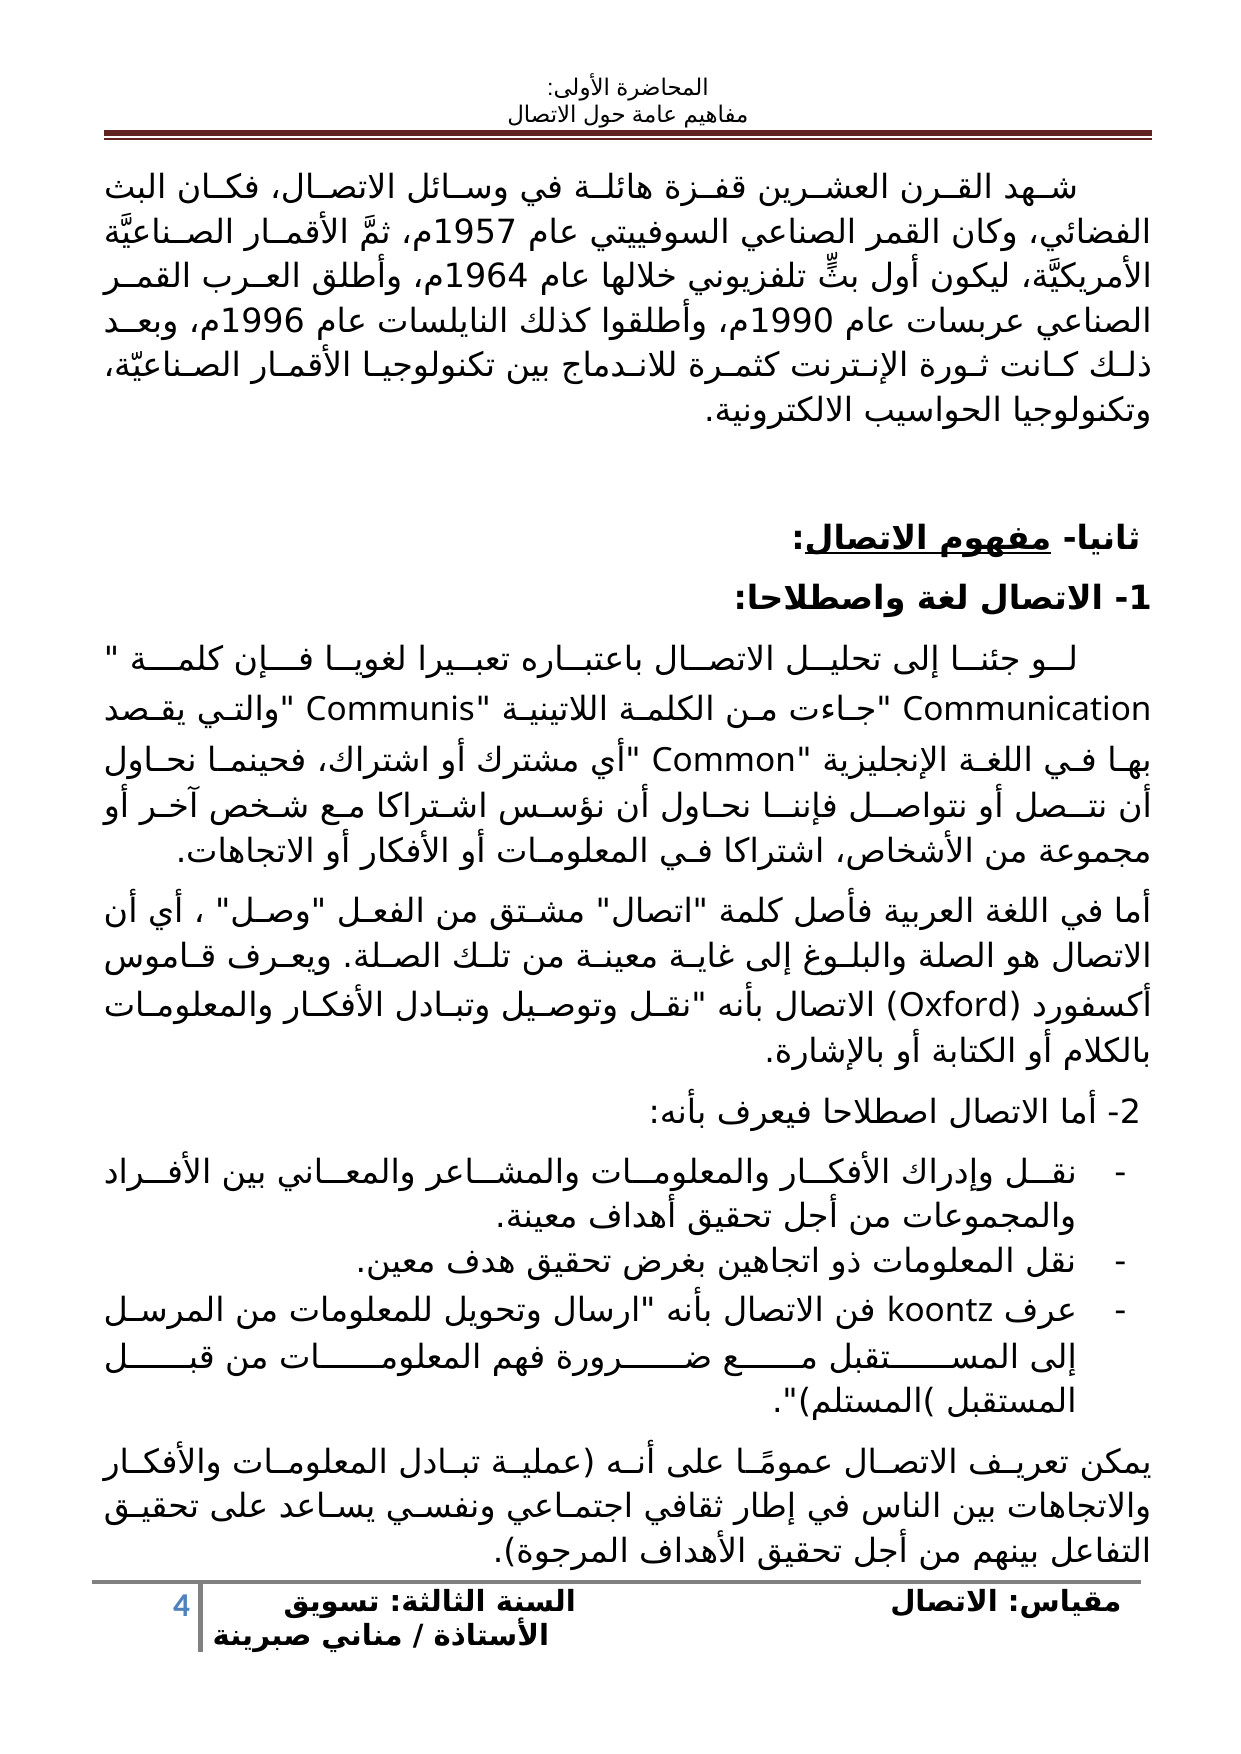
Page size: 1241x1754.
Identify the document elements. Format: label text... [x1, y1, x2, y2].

text شهد القرن العشرين قفزة هائلة في وسائل الاتصال، فكان البث الفضائي، وكان القمر الصناعي السوفييتي عام 1957م، ثمَّ الأقمار الصناعيَّة الأمريكيَّة، ليكون أول بثٍّ تلفزيوني خلالها عام 1964م، وأطلق العرب القمر الصناعي عربسات عام 1990م، وأطلقوا كذلك النايلسات عام 1996م، وبعد ذلك كانت ثورة الإنترنت كثمرة للاندماج بين تكنولوجيا الأقمار الصناعيّة، وتكنولوجيا الحواسيب الالكترونية. [103, 168, 1152, 257]
text 2- أما الاتصال اصطلاحا فيعرف بأنه: [103, 1092, 1152, 1131]
text شهد القرن العشرين قفزة هائلة في وسائل الاتصال، فكان البث الفضائي، وكان القمر الصناعي السوفييتي عام 1957م، ثمَّ الأقمار الصناعيَّة الأمريكيَّة، ليكون أول بثٍّ تلفزيوني خلالها عام 1964م، وأطلق العرب القمر الصناعي عربسات عام 1990م، وأطلقوا كذلك النايلسات عام 1996م، وبعد ذلك كانت ثورة الإنترنت كثمرة للاندماج بين تكنولوجيا الأقمار الصناعيّة، وتكنولوجيا الحواسيب الالكترونية. [103, 340, 1152, 429]
list نقل المعلومات ذو اتجاهين بغرض تحقيق هدف معين. [103, 1242, 1114, 1280]
text 1- الاتصال لغة واصطلاحا: [103, 579, 1152, 618]
list نقل وإدراك الأفكار والمعلومات والمشاعر والمعاني بين الأفراد والمجموعات من أجل تحقيق أهداف معينة. [103, 1152, 1114, 1236]
text ثانيا- مفهوم الاتصال: [103, 518, 1152, 557]
text أما في اللغة العربية فأصل كلمة "اتصال" مشتق من الفعل "وصل" ، أي أن الاتصال هو الصلة والبلوغ إلى غاية معينة من تلك الصلة. ويعرف قاموس أكسفورد (Oxford) الاتصال بأنه "نقل وتوصيل وتبادل الأفكار والمعلومات بالكلام أو الكتابة أو بالإشارة. [103, 892, 1152, 1071]
text يمكن تعريف الاتصال عمومًا على أنه (عملية تبادل المعلومات والأفكار والاتجاهات بين الناس في إطار ثقافي اجتماعي ونفسي يساعد على تحقيق التفاعل بينهم من أجل تحقيق الأهداف المرجوة). [103, 1442, 1152, 1570]
list عرف koontz فن الاتصال بأنه "ارسال وتحويل للمعلومات من المرسل إلى المستقبل مع ضرورة فهم المعلومات من قبل المستقبل )المستلم)". [103, 1286, 1114, 1421]
text لو جئنا إلى تحليل الاتصال باعتباره تعبيرا لغويا فـإن كلمـة "Communication "جـاءت مـن الكلمـة اللاتينيـة "Communis "والتـي يقـصد بهـا فـي اللغـة الإنجليزية "Common "أي مشترك أو اشتراك، فحينما نحاول أن نتـصل أو نتواصـل فإننـا نحاول أن نؤسس اشتراكا مع شخص آخر أو مجموعة من الأشخاص، اشتراكا فـي المعلومـات أو الأفكار أو الاتجاهات. [103, 639, 1152, 870]
